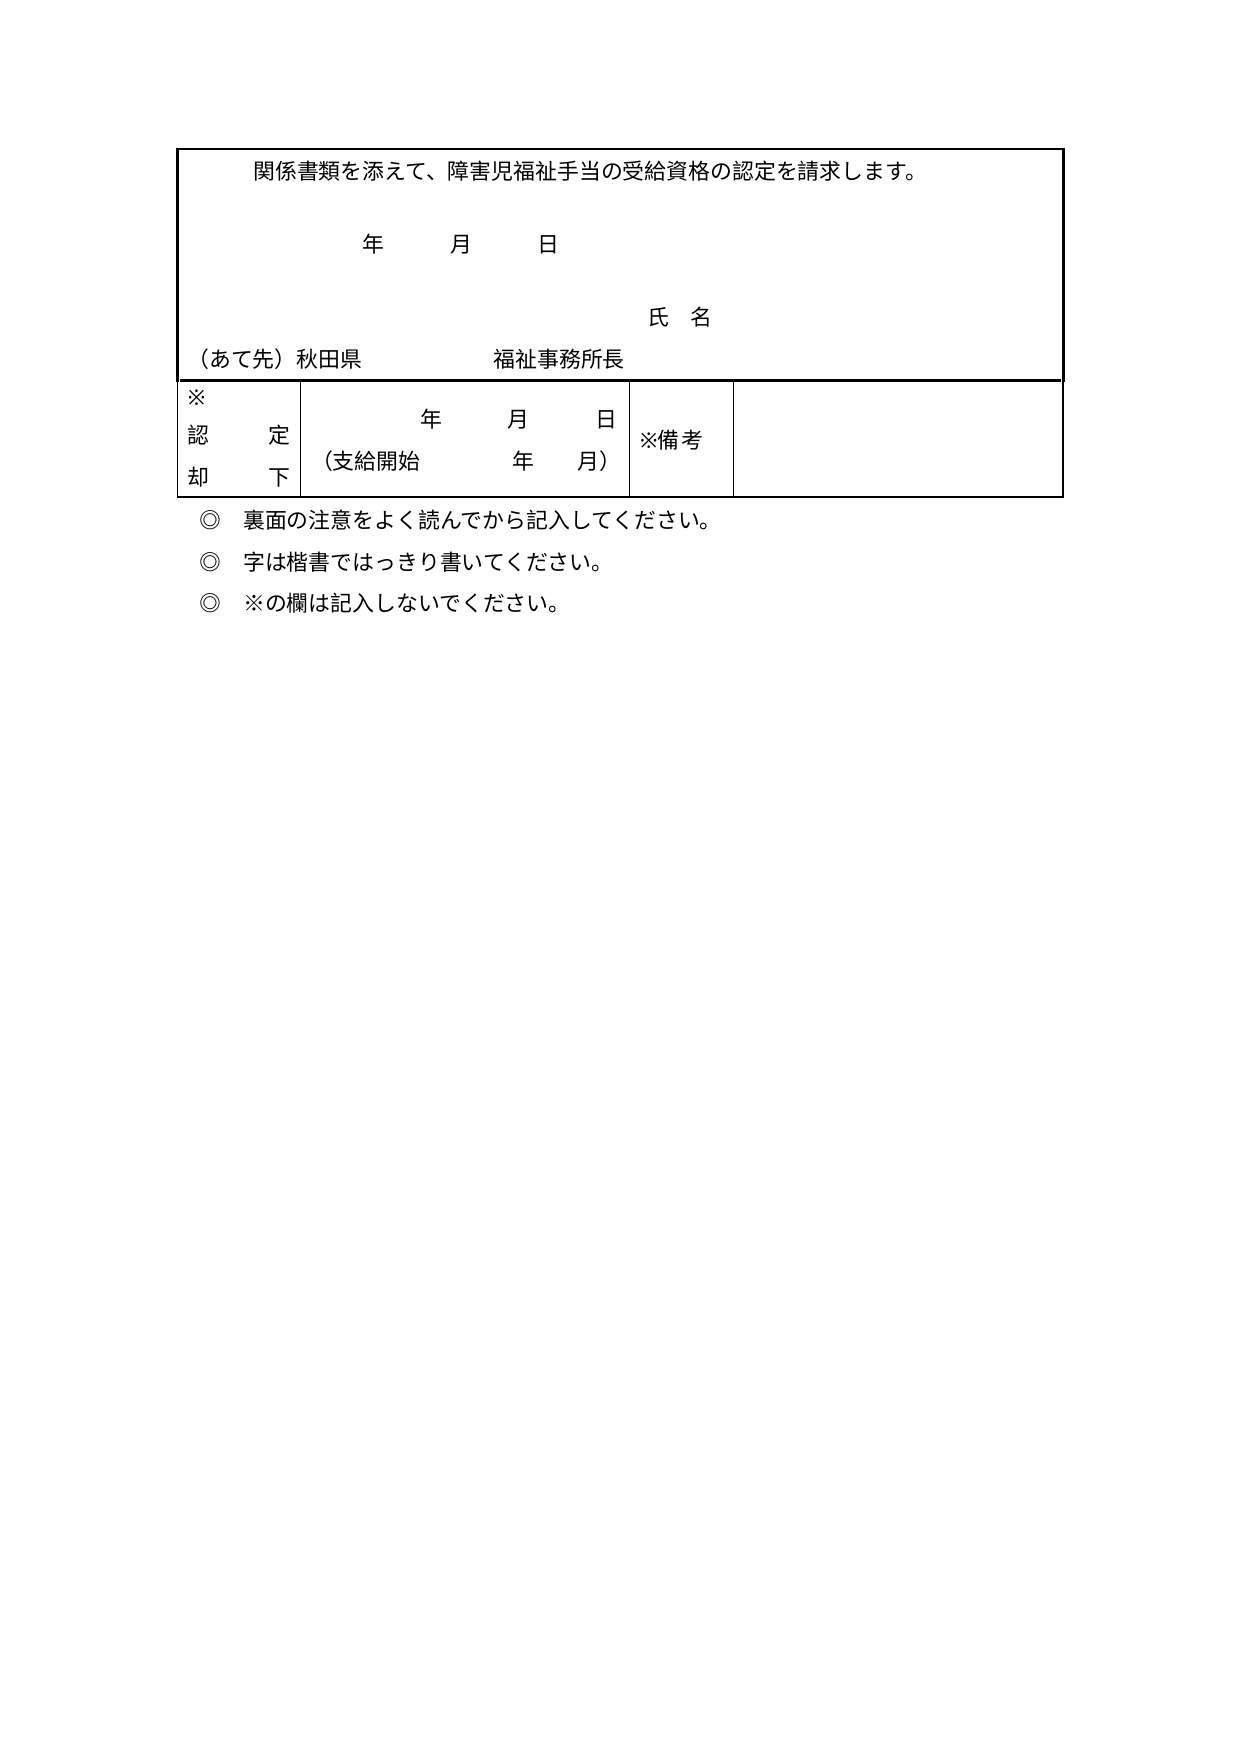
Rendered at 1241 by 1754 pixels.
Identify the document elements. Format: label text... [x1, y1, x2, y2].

text ◎ 字は楷書ではっきり書いてください。 [177, 539, 1063, 581]
text ◎ ※の欄は記入しないでください。 [177, 581, 1063, 623]
table_cell 関係書類を添えて、障害児福祉手当の受給資格の認定を請求します。 年 月 日 氏 名 （あて先）秋田県 福祉事務所長 [179, 150, 1062, 378]
table_cell [734, 379, 1062, 496]
table_cell ※ 認定 却下 [178, 380, 300, 496]
table_cell 年 月 日 （支給開始 年 月） [301, 382, 629, 496]
table_cell ※備考 [630, 382, 733, 496]
text ◎ 裏面の注意をよく読んでから記入してください。 [177, 498, 1063, 539]
